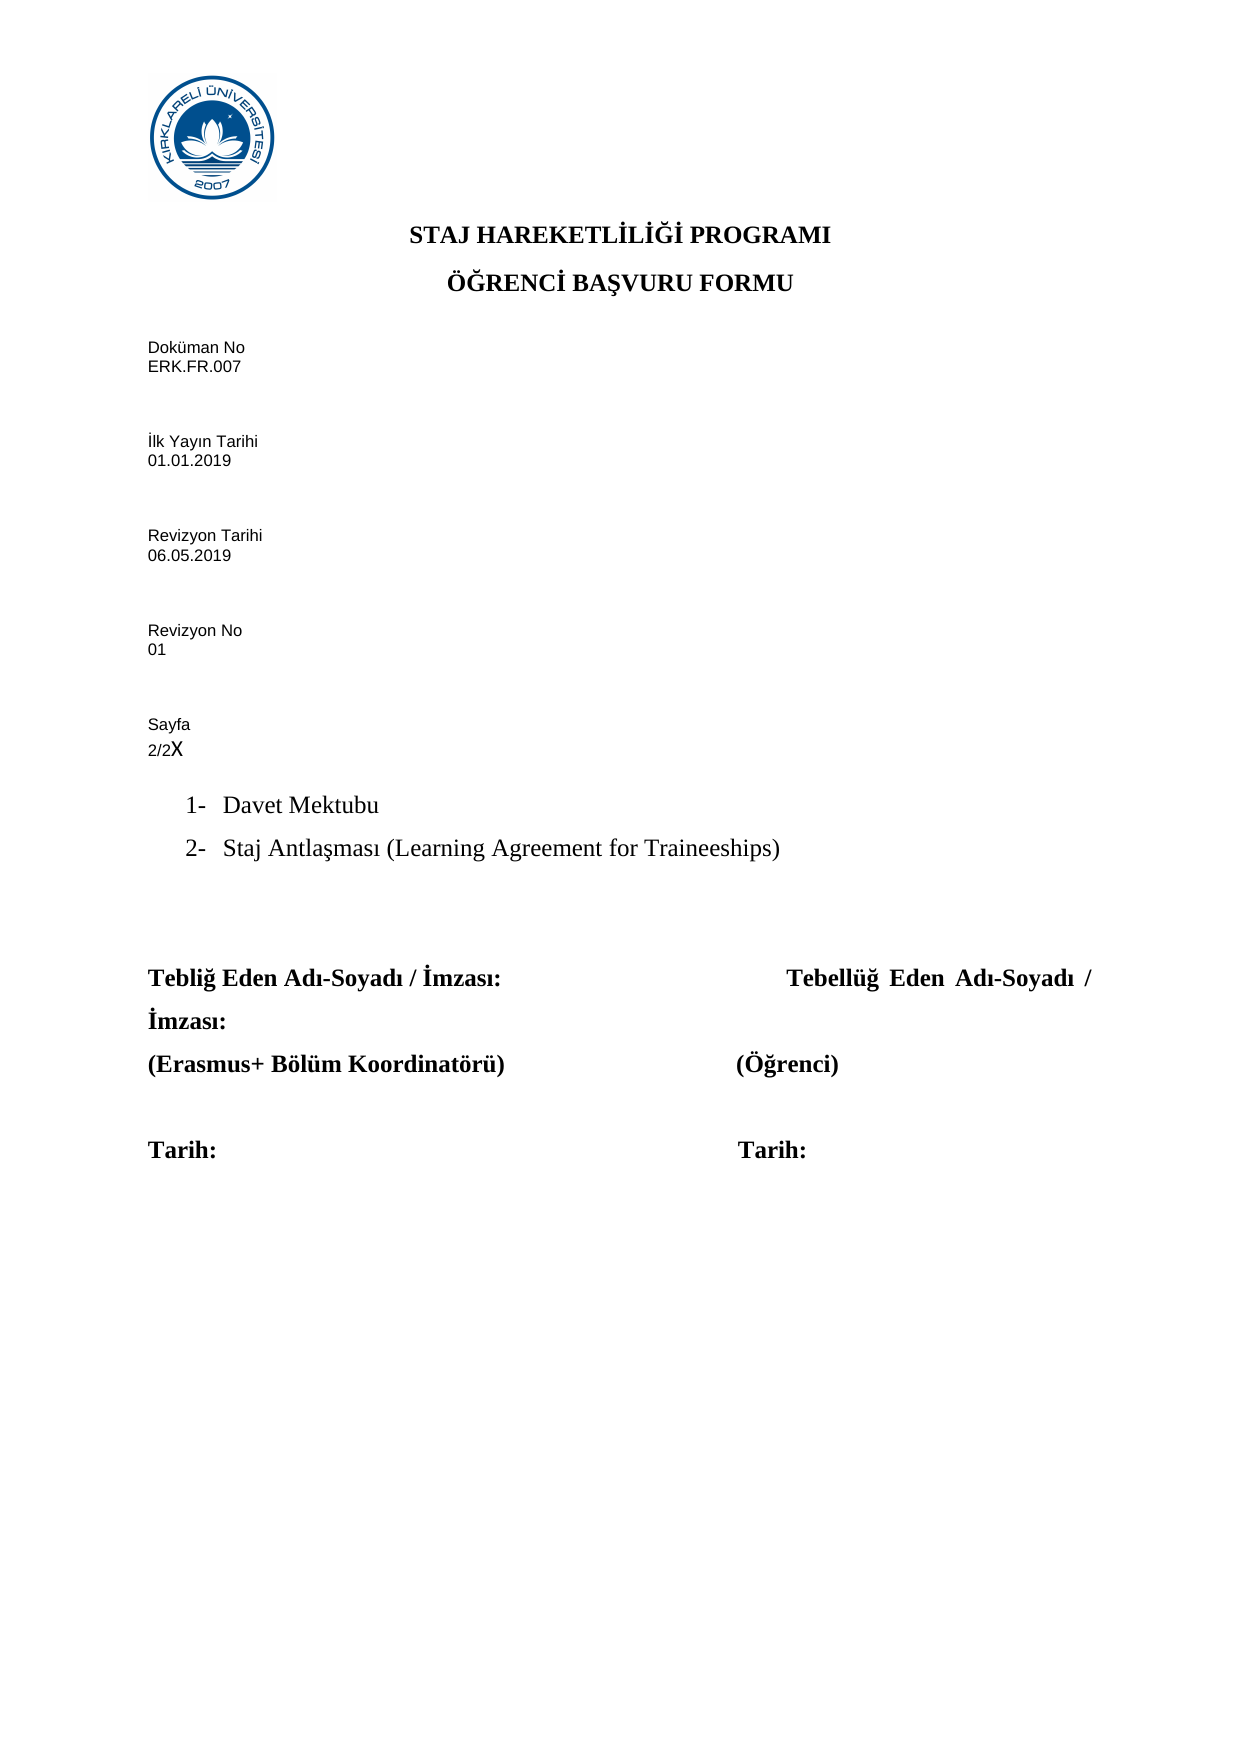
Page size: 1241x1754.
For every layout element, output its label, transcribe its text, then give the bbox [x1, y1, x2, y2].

text Tarih: Tarih: [148, 1135, 1093, 1164]
picture [147, 73, 278, 202]
list Davet Mektubu [185, 790, 1093, 819]
list Staj Antlaşması (Learning Agreement for Traineeships) [185, 833, 1093, 862]
text (Erasmus+ Bölüm Koordinatörü) (Öğrenci) [148, 1049, 1093, 1078]
text Tebliğ Eden Adı-Soyadı / İmzası: Tebellüğ Eden Adı-Soyadı / İmzası: [148, 963, 1093, 1034]
